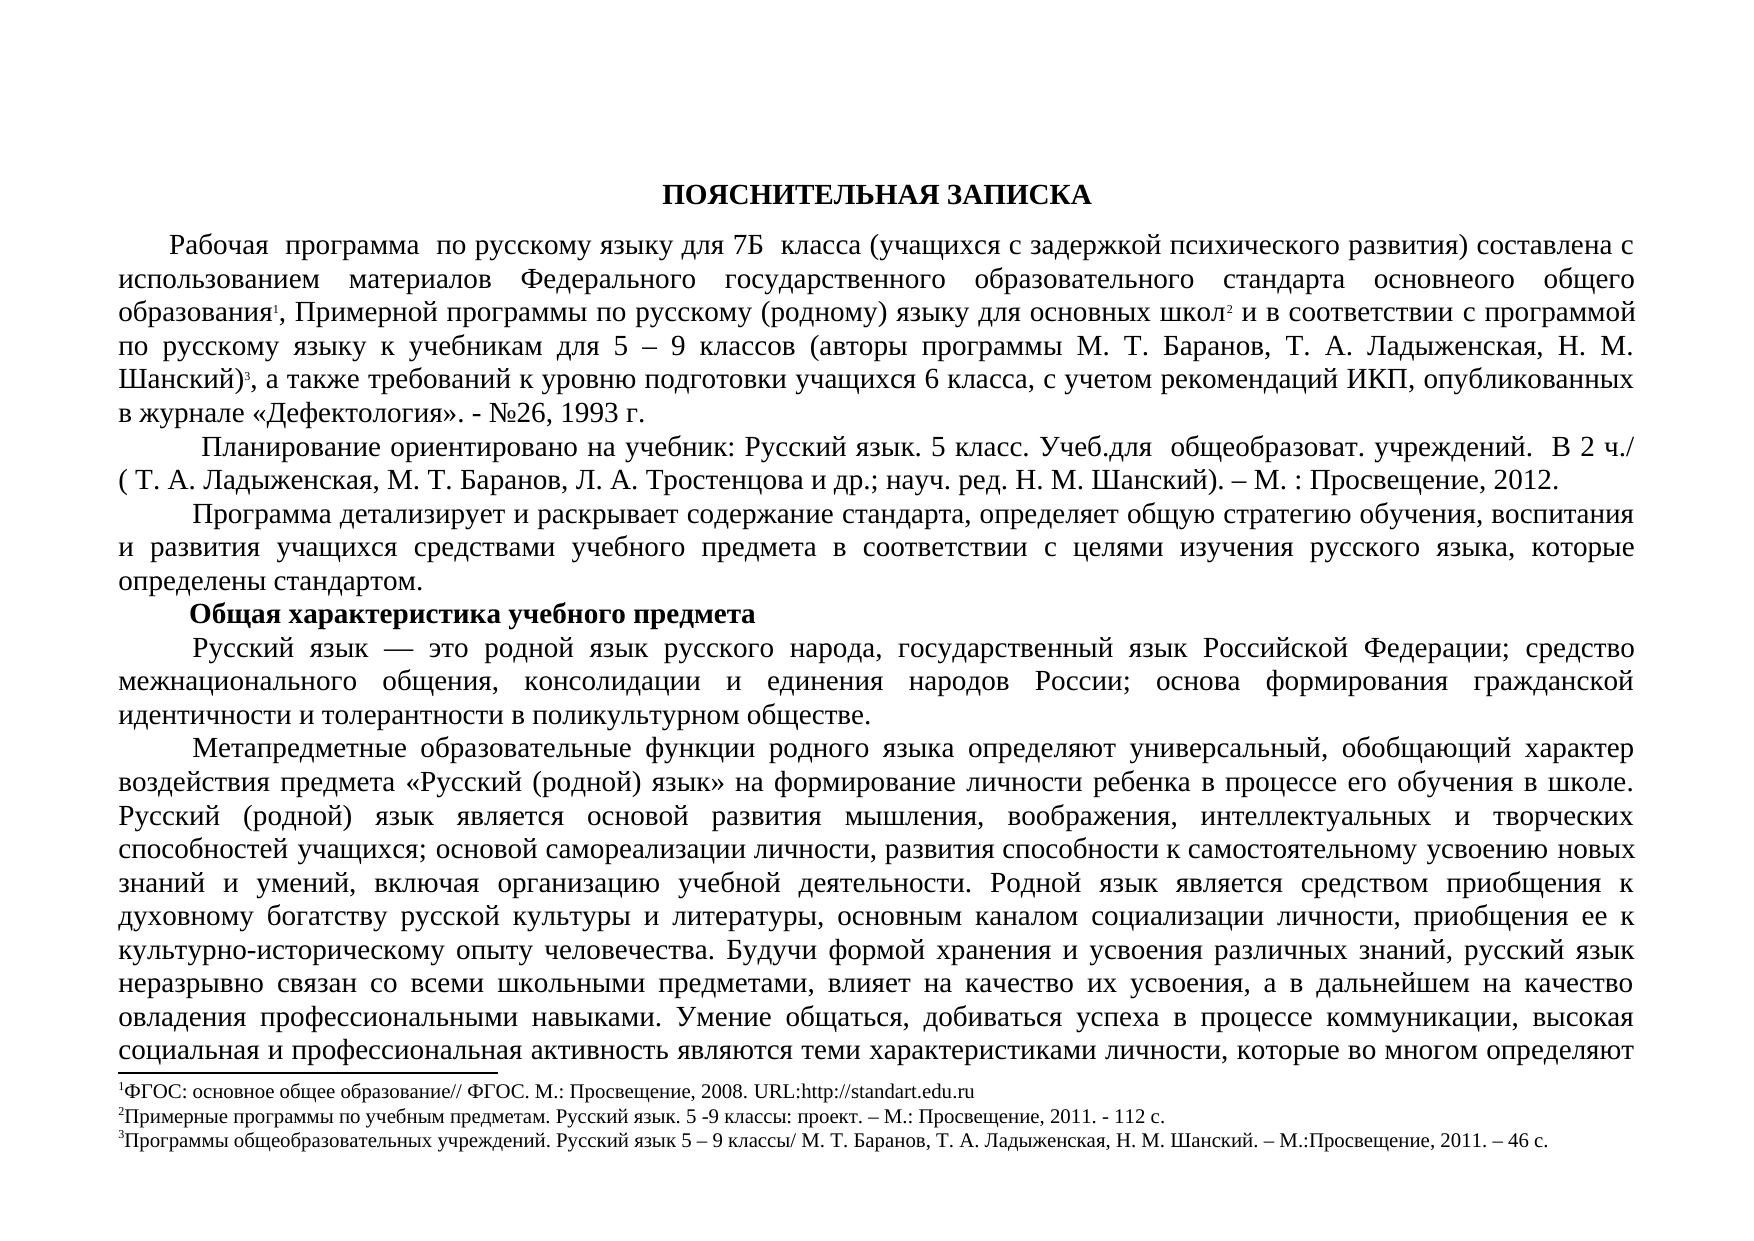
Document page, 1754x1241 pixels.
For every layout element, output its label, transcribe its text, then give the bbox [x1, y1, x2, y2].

text Русский язык — это родной язык русского народа, государственный язык Российской Федерации; средство межнационального общения, консолидации и единения народов России; основа формирования гражданской идентичности и толерантности в поликультурном обществе. [118, 630, 1636, 731]
text Программа детализирует и раскрывает содержание стандарта, определяет общую стратегию обучения, воспитания и развития учащихся средствами учебного предмета в соответствии с целями изучения русского языка, которые определены стандартом. [118, 496, 1636, 596]
text Рабочая программа по русскому языку для 7Б класса (учащихся с задержкой психического развития) составлена с использованием материалов Федерального государственного образовательного стандарта основнеого общего образования, Примерной программы по русскому (родному) языку для основных школ и в соответствии c программой по русскому языку к учебникам для 5 – 9 классов (авторы программы М. Т. Баранов, Т. А. Ладыженская, Н. М. Шанский), а также требований к уровню подготовки учащихся 6 класса, с учетом рекомендаций ИКП, опубликованных в журнале «Дефектология». - №26, 1993 г. [118, 227, 1636, 429]
text Общая характеристика учебного предмета [118, 596, 1636, 630]
text Планирование ориентировано на учебник: Русский язык. 5 класс. Учеб.для общеобразоват. учреждений. В 2 ч./ ( Т. А. Ладыженская, М. Т. Баранов, Л. А. Тростенцова и др.; науч. ред. Н. М. Шанский). – М. : Просвещение, 2012. [118, 429, 1636, 496]
text ПОЯСНИТЕЛЬНАЯ ЗАПИСКА [118, 177, 1636, 211]
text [118, 731, 1636, 1066]
